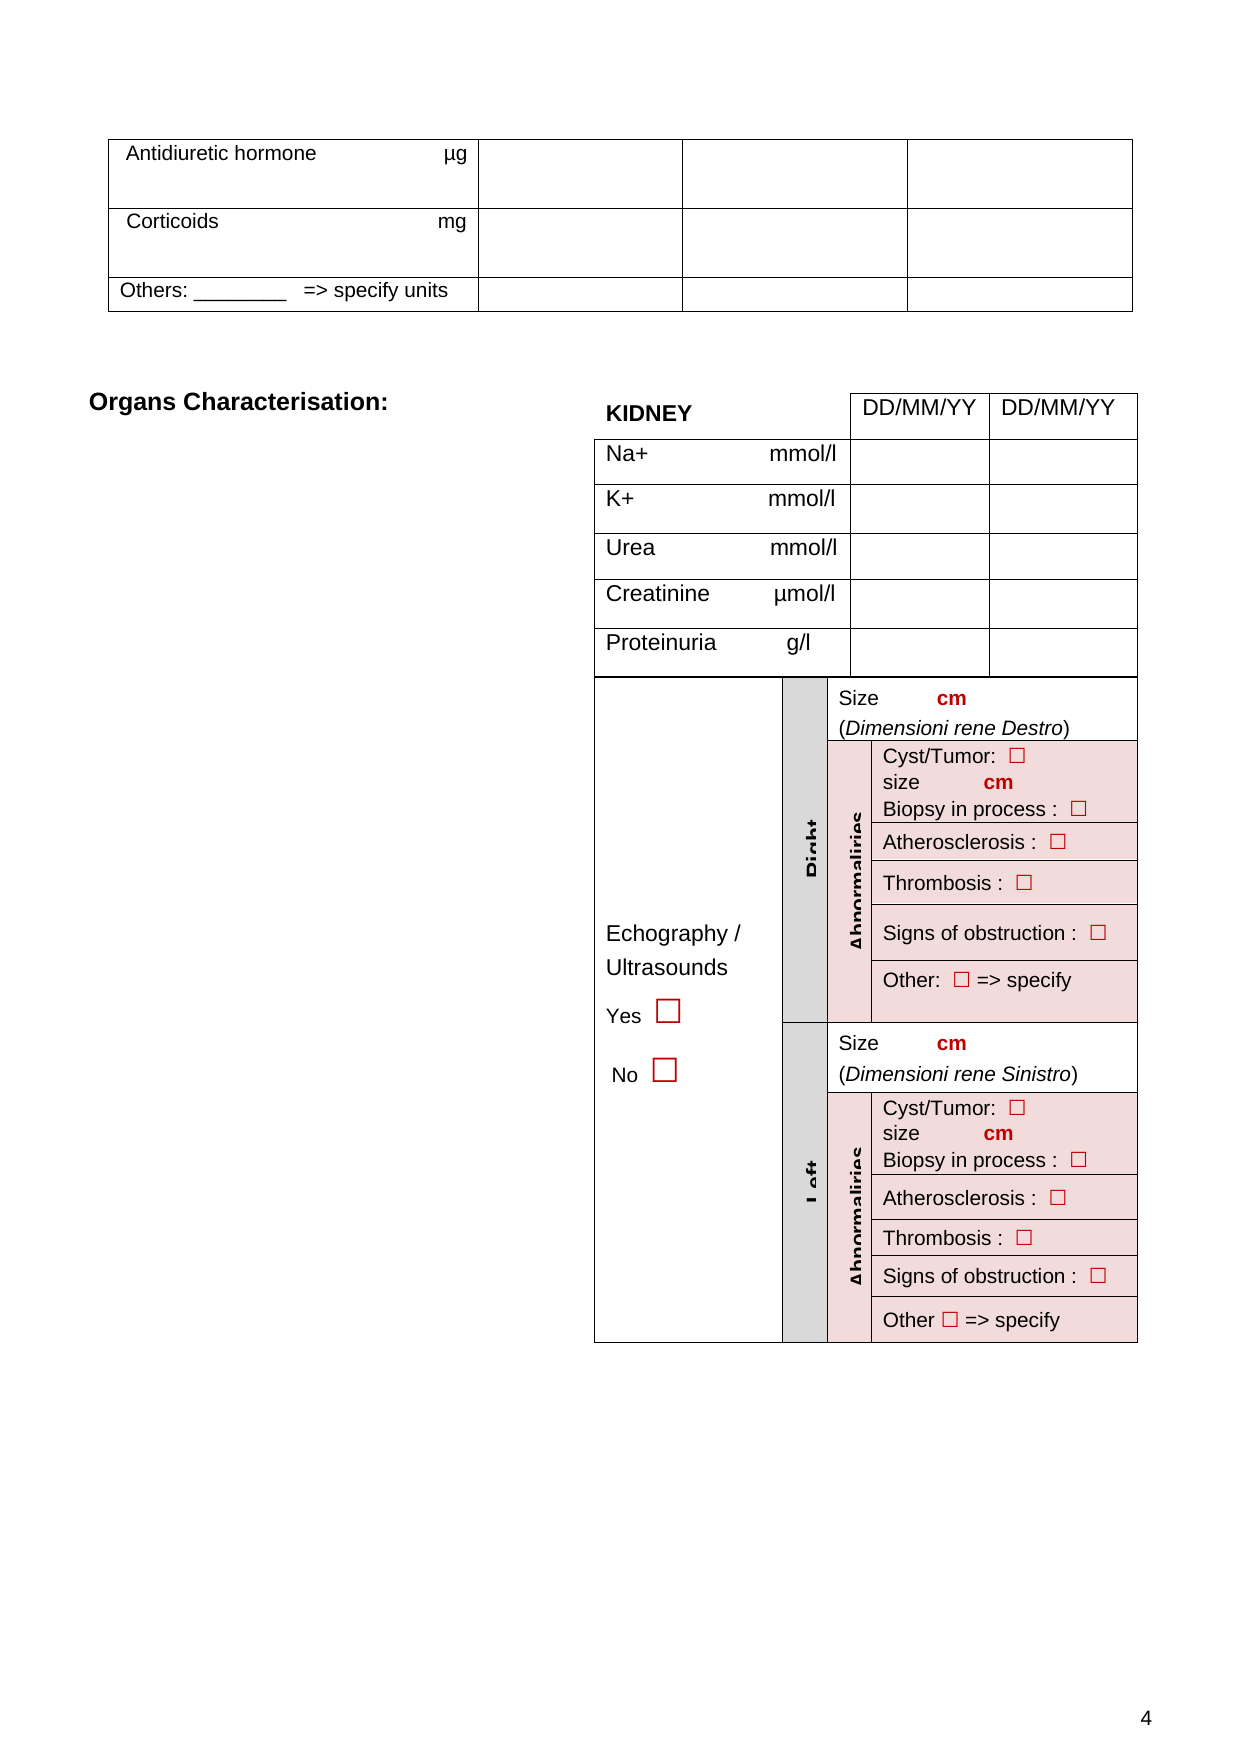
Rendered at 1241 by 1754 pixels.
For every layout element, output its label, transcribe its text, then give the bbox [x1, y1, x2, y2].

table_cell Size cm (Dimensioni rene Sinistro) [828, 1023, 1137, 1092]
table_cell [908, 278, 1132, 311]
table_cell Urea mmol/l [595, 534, 850, 579]
table_cell [683, 140, 907, 208]
table_cell K+ mmol/l [595, 485, 850, 533]
table_cell Cyst/Tumor: size cm Biopsy in process : [872, 741, 1137, 822]
table_cell Antidiuretic hormone µg [109, 140, 478, 208]
table_cell [990, 629, 1137, 676]
table_cell [683, 278, 907, 311]
table_cell Left [783, 1023, 827, 1342]
table_cell Atherosclerosis : [872, 823, 1137, 859]
table_cell [908, 209, 1132, 277]
table_cell Abnormaliries [828, 1093, 871, 1342]
table_cell Atherosclerosis : [872, 1175, 1137, 1219]
table_cell [851, 580, 989, 628]
table_cell Signs of obstruction : [872, 905, 1137, 960]
table_header KIDNEY [594, 393, 850, 439]
table_cell Others: ________ => specify units [109, 278, 478, 311]
table_cell Thrombosis : [872, 861, 1137, 903]
table_cell Other => specify [872, 1297, 1137, 1342]
table_cell Creatinine µmol/l [595, 580, 850, 628]
table_cell [683, 209, 907, 277]
table_cell [479, 140, 682, 208]
table_cell [990, 440, 1137, 484]
table_cell Proteinuria g/l [595, 629, 850, 676]
table_cell [851, 485, 989, 533]
table_cell [908, 140, 1132, 208]
table_cell Cyst/Tumor: size cm Biopsy in process : [872, 1093, 1137, 1174]
table_cell Echography / Ultrasounds Yes No [595, 678, 782, 1342]
table_cell Na+ mmol/l [595, 440, 850, 484]
table_cell [990, 580, 1137, 628]
table_cell [990, 485, 1137, 533]
table_cell [851, 534, 989, 579]
table_cell Size cm (Dimensioni rene Destro) [828, 678, 1137, 740]
table_cell [479, 278, 682, 311]
text Organs Characterisation: [89, 387, 1152, 416]
table_cell [851, 629, 989, 676]
table_cell Corticoids mg [109, 209, 478, 277]
table_header DD/MM/YY [851, 394, 989, 439]
table_cell Right [783, 678, 827, 1022]
table_cell Abnormaliries [828, 741, 871, 1022]
table_cell Signs of obstruction : [872, 1256, 1137, 1296]
table_cell [990, 534, 1137, 579]
table_header DD/MM/YY [990, 394, 1137, 439]
table_cell Thrombosis : [872, 1220, 1137, 1255]
table_cell [479, 209, 682, 277]
table_cell Other: => specify [872, 961, 1137, 1022]
table_cell [851, 440, 989, 484]
